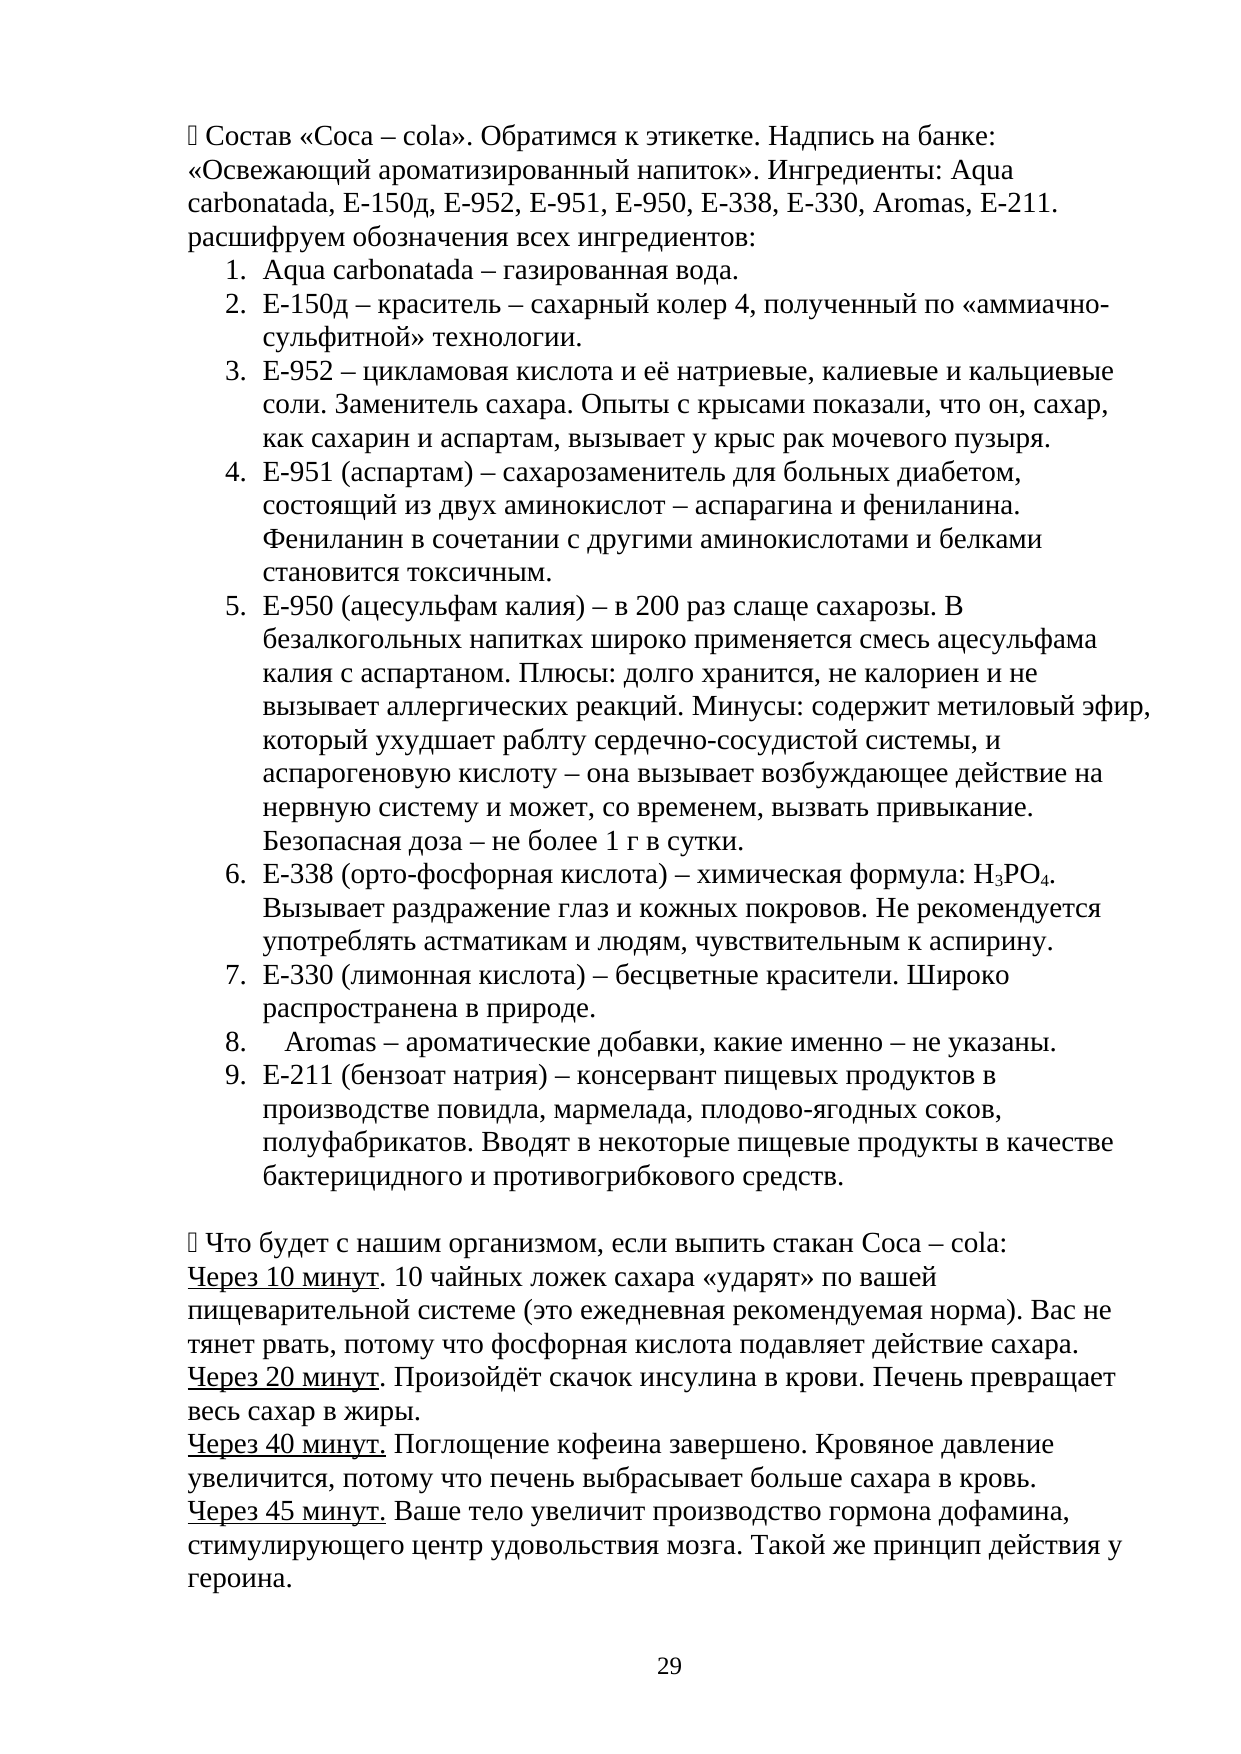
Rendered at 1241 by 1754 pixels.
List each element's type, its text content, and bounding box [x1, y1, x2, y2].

list Е-951 (аспартам) – сахарозаменитель для больных диабетом, состоящий из двух аминокислот – аспарагина и фениланина. Фениланин в сочетании с другими аминокислотами и белками становится токсичным. [225, 454, 1152, 588]
list Е-150д – краситель – сахарный колер 4, полученный по «аммиачно-сульфитной» технологии. [225, 286, 1152, 353]
text Что будет с нашим организмом, если выпить стакан Coca – cola: [187, 1225, 1152, 1259]
list Aromas – ароматические добавки, какие именно – не указаны. [225, 1024, 1152, 1057]
text Через 45 минут. Ваше тело увеличит производство гормона дофамина, стимулирующего центр удовольствия мозга. Такой же принцип действия у героина. [187, 1493, 1152, 1594]
list Е-952 – цикламовая кислота и её натриевые, калиевые и кальциевые соли. Заменитель сахара. Опыты с крысами показали, что он, сахар, как сахарин и аспартам, вызывает у крыс рак мочевого пузыря. [225, 353, 1152, 454]
list Е-330 (лимонная кислота) – бесцветные красители. Широко распространена в природе. [225, 957, 1152, 1024]
text Через 10 минут. 10 чайных ложек сахара «ударят» по вашей пищеварительной системе (это ежедневная рекомендуемая норма). Вас не тянет рвать, потому что фосфорная кислота подавляет действие сахара. [187, 1259, 1152, 1359]
text Через 20 минут. Произойдёт скачок инсулина в крови. Печень превращает весь сахар в жиры. [187, 1359, 1152, 1426]
text Состав «Coca – cola». Обратимся к этикетке. Надпись на банке: «Освежающий ароматизированный напиток». Ингредиенты: Aqua carbonatada, Е-150д, Е-952, Е-951, Е-950, Е-338, Е-330, Aromas, Е-211. расшифруем обозначения всех ингредиентов: [187, 118, 1152, 252]
text Через 40 минут. Поглощение кофеина завершено. Кровяное давление увеличится, потому что печень выбрасывает больше сахара в кровь. [187, 1426, 1152, 1493]
list Е-211 (бензоат натрия) – консервант пищевых продуктов в производстве повидла, мармелада, плодово-ягодных соков, полуфабрикатов. Вводят в некоторые пищевые продукты в качестве бактерицидного и противогрибкового средств. [225, 1057, 1152, 1192]
list Е-950 (ацесульфам калия) – в 200 раз слаще сахарозы. В безалкогольных напитках широко применяется смесь ацесульфама калия с аспартаном. Плюсы: долго хранится, не калориен и не вызывает аллергических реакций. Минусы: содержит метиловый эфир, который ухудшает раблту сердечно-сосудистой системы, и аспарогеновую кислоту – она вызывает возбуждающее действие на нервную систему и может, со временем, вызвать привыкание. Безопасная доза – не более 1 г в сутки. [225, 588, 1152, 856]
list Е-338 (орто-фосфорная кислота) – химическая формула: Н3РО4. Вызывает раздражение глаз и кожных покровов. Не рекомендуется употреблять астматикам и людям, чувствительным к аспирину. [225, 856, 1152, 957]
list Aqua carbonatada – газированная вода. [225, 252, 1152, 286]
